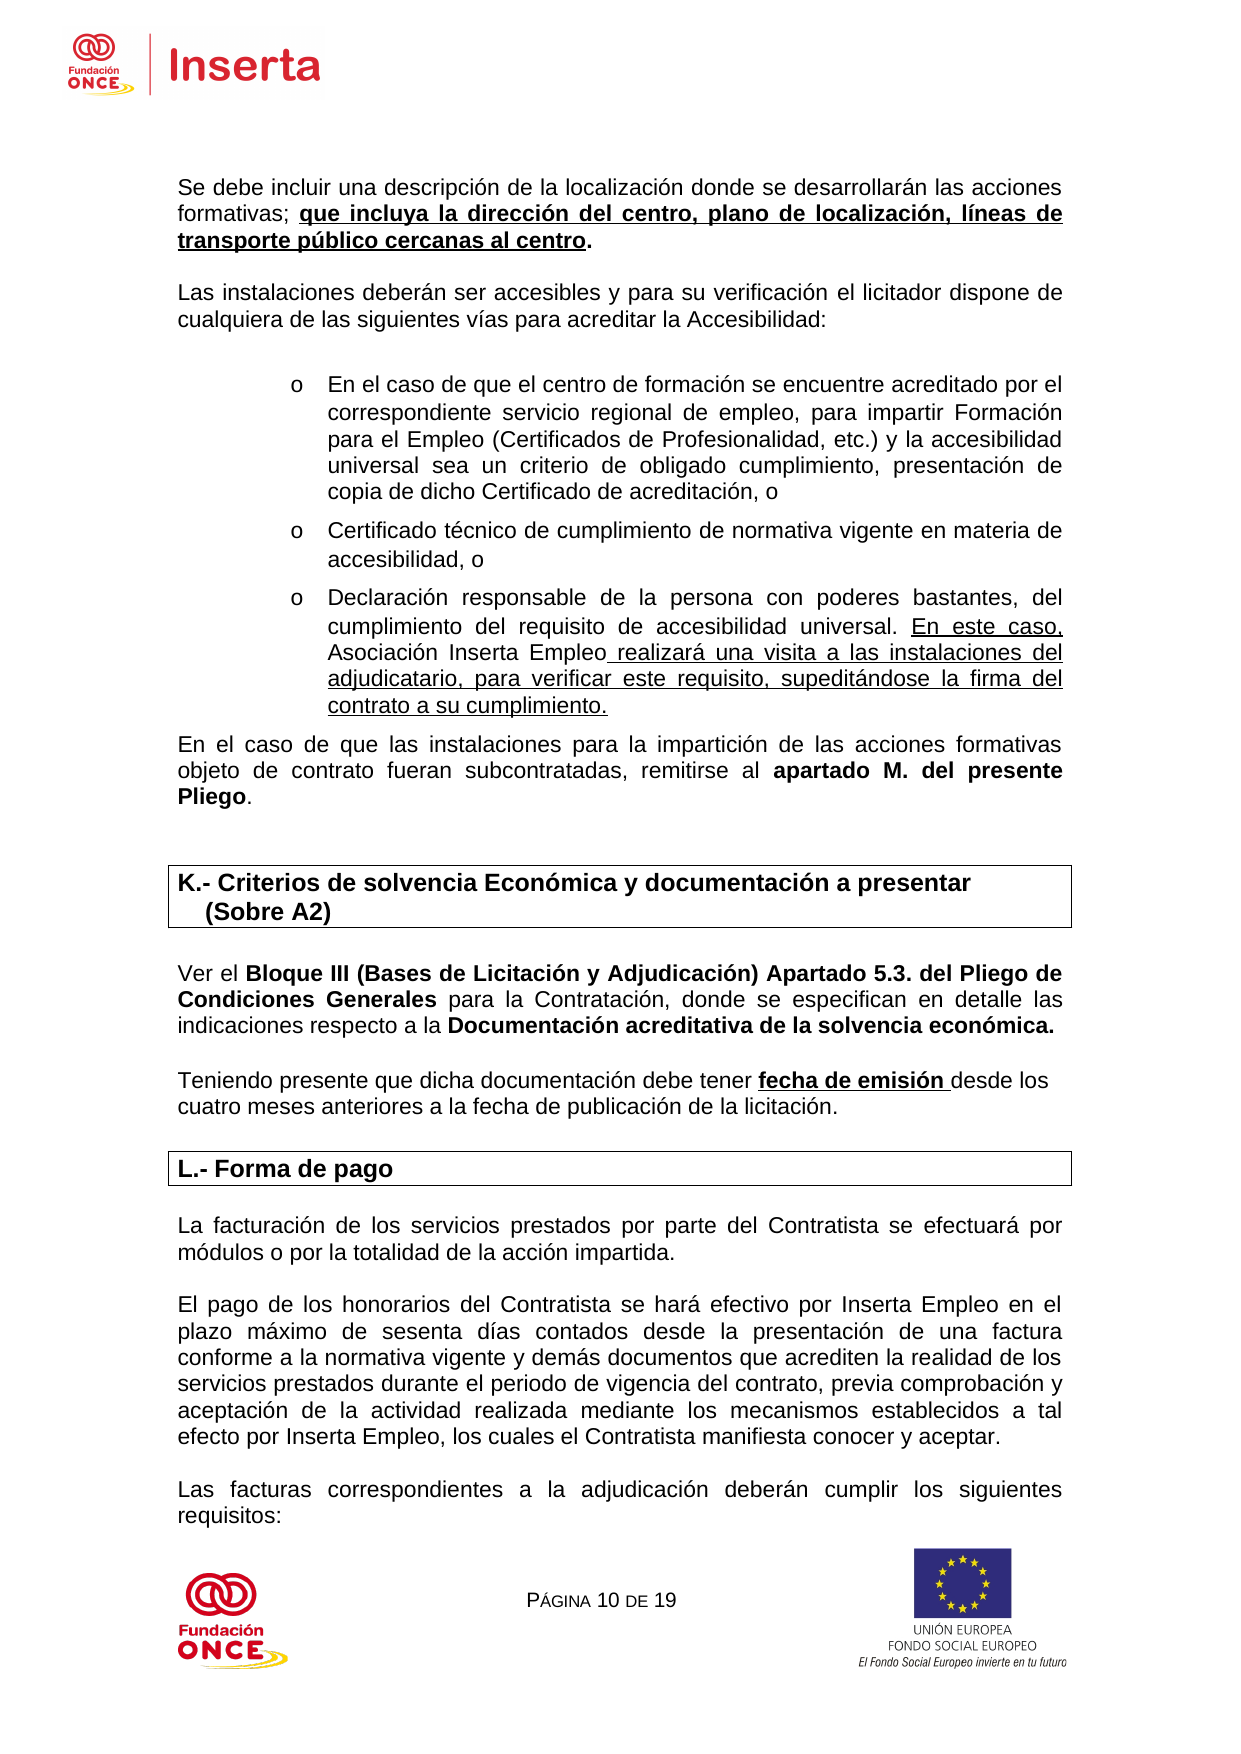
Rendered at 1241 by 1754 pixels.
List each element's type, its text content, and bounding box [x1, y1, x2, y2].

picture [858, 1548, 1067, 1669]
text La facturación de los servicios prestados por parte del Contratista se efectuará por módulos o por la totalidad de la acción impartida. [177, 1212, 1063, 1265]
text L.- Forma de pago [169, 1152, 1071, 1185]
list En el caso de que el centro de formación se encuentre acreditado por el correspondiente servicio regional de empleo, para impartir Formación para el Empleo (Certificados de Profesionalidad, etc.) y la accesibilidad universal sea un criterio de obligado cumplimiento, presentación de copia de dicho Certificado de acreditación, o [290, 371, 1063, 505]
text Las instalaciones deberán ser accesibles y para su verificación el licitador dispone de cualquiera de las siguientes vías para acreditar la Accesibilidad: [177, 279, 1063, 332]
text K.- Criterios de solvencia Económica y documentación a presentar [169, 866, 1071, 893]
text El pago de los honorarios del Contratista se hará efectivo por Inserta Empleo en el plazo máximo de sesenta días contados desde la presentación de una factura conforme a la normativa vigente y demás documentos que acrediten la realidad de los servicios prestados durante el periodo de vigencia del contrato, previa comprobación y aceptación de la actividad realizada mediante los mecanismos establecidos a tal efecto por Inserta Empleo, los cuales el Contratista manifiesta conocer y aceptar. [177, 1291, 1063, 1449]
text Se debe incluir una descripción de la localización donde se desarrollarán las acciones formativas; que incluya la dirección del centro, plano de localización, líneas de transporte público cercanas al centro. [177, 174, 1063, 253]
text En el caso de que las instalaciones para la impartición de las acciones formativas objeto de contrato fueran subcontratadas, remitirse al apartado M. del presente Pliego. [177, 731, 1063, 810]
list Declaración responsable de la persona con poderes bastantes, del cumplimiento del requisito de accesibilidad universal. En este caso, Asociación Inserta Empleo realizará una visita a las instalaciones del adjudicatario, para verificar este requisito, supeditándose la firma del contrato a su cumplimiento. [290, 584, 1063, 718]
picture [61, 26, 326, 100]
text Las facturas correspondientes a la adjudicación deberán cumplir los siguientes requisitos: [177, 1476, 1063, 1528]
text Teniendo presente que dicha documentación debe tener fecha de emisión desde los cuatro meses anteriores a la fecha de publicación de la licitación. [177, 1067, 1063, 1119]
list Certificado técnico de cumplimiento de normativa vigente en materia de accesibilidad, o [290, 517, 1063, 572]
picture [177, 1573, 288, 1669]
text Ver el Bloque III (Bases de Licitación y Adjudicación) Apartado 5.3. del Pliego de Condiciones Generales para la Contratación, donde se especifican en detalle las indicaciones respecto a la Documentación acreditativa de la solvencia económica. [177, 960, 1063, 1039]
text (Sobre A2) [169, 893, 1071, 927]
